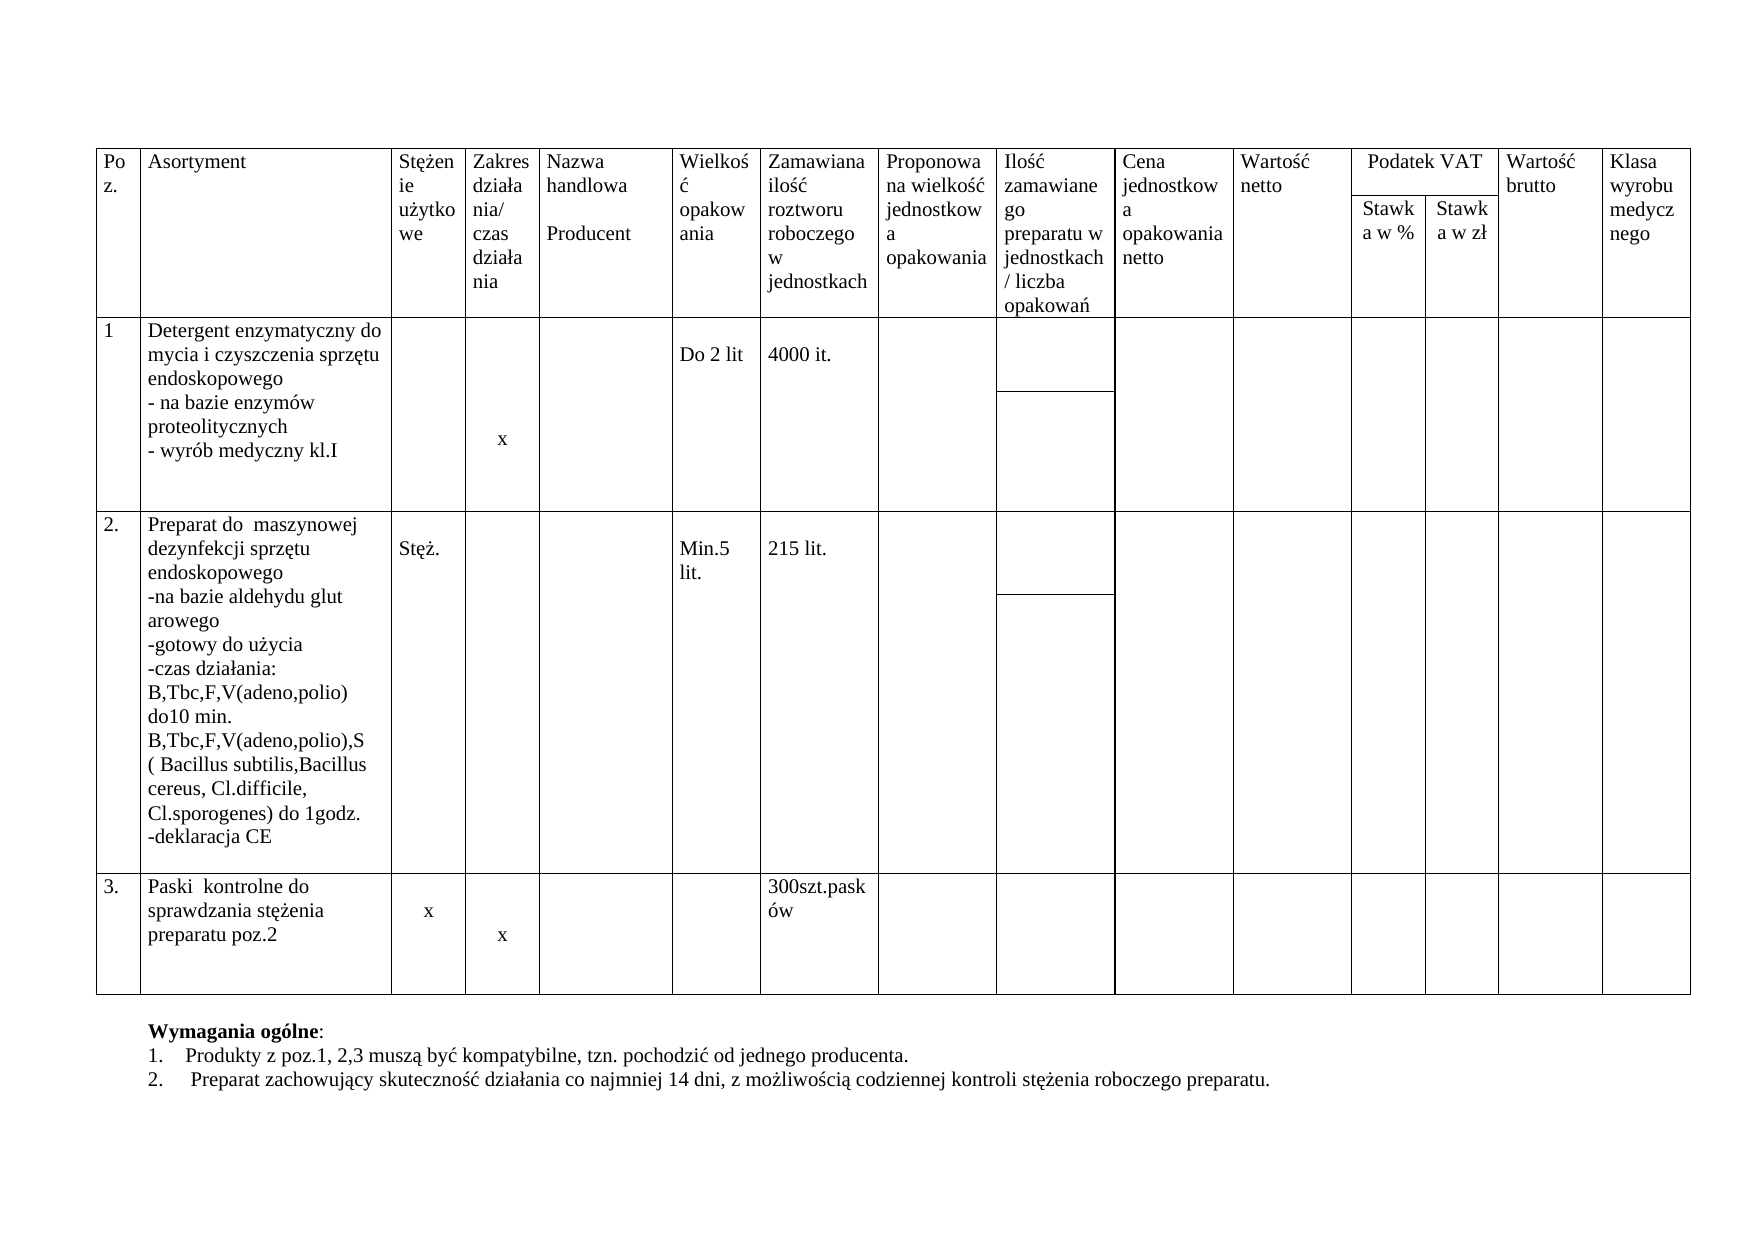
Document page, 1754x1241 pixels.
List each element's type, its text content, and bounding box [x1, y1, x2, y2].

table_cell [673, 874, 760, 994]
table_cell 1 [97, 318, 140, 511]
table_header Asortyment [141, 149, 391, 317]
table_cell Paski kontrolne do sprawdzania stężenia preparatu poz.2 [141, 874, 391, 994]
table_cell Detergent enzymatyczny do mycia i czyszczenia sprzętu endoskopowego - na bazie enzymów proteolitycznych - wyrób medyczny kl.I [141, 318, 391, 511]
table_header Zakres działania/ czas działania [466, 149, 539, 317]
table_cell [1234, 318, 1351, 511]
table_cell [879, 874, 996, 994]
table_cell [997, 318, 1114, 391]
list Produkty z poz.1, 2,3 muszą być kompatybilne, tzn. pochodzić od jednego producenta. [148, 1043, 1606, 1067]
table_cell 4000 it. [761, 318, 878, 511]
table_header Ilość zamawianego preparatu w jednostkach / liczba opakowań [997, 149, 1114, 317]
table_cell [540, 318, 672, 511]
table_cell [1499, 512, 1602, 873]
table_cell Stawka w % [1352, 196, 1425, 317]
table_cell [1352, 318, 1425, 511]
table_cell [997, 874, 1114, 994]
table_cell [1603, 874, 1690, 994]
table_cell [1116, 512, 1233, 873]
table_header Nazwa handlowa Producent [540, 149, 672, 317]
table_cell [540, 874, 672, 994]
table_cell [1426, 318, 1498, 511]
table_cell Min.5 lit. [673, 512, 760, 873]
table_cell [466, 512, 539, 873]
list Preparat zachowujący skuteczność działania co najmniej 14 dni, z możliwością codziennej kontroli stężenia roboczego preparatu. [148, 1067, 1606, 1091]
text Wymagania ogólne: [148, 1019, 1606, 1043]
table_cell [1426, 512, 1498, 873]
table_cell [1116, 318, 1233, 511]
table_header Cena jednostkowa opakowania netto [1116, 149, 1233, 317]
table_cell x [466, 318, 539, 511]
table_header Klasa wyrobu medycznego [1603, 149, 1690, 317]
table_header Wielkość opakowania [673, 149, 760, 317]
table_cell x [392, 874, 465, 994]
table_cell 215 lit. [761, 512, 878, 873]
table_cell [1499, 318, 1602, 511]
table_header Wartość brutto [1499, 149, 1602, 317]
table_cell [1234, 512, 1351, 873]
table_cell Do 2 lit [673, 318, 760, 511]
table_cell [540, 512, 672, 873]
table_cell [1352, 512, 1425, 873]
table_header Podatek VAT [1352, 149, 1498, 194]
table_cell 300szt.pasków [761, 874, 878, 994]
table_cell [879, 512, 996, 873]
table_cell 3. [97, 874, 140, 994]
table_header Poz. [97, 149, 140, 317]
table_header Proponowana wielkość jednostkowa opakowania [879, 149, 996, 317]
table_cell Preparat do maszynowej dezynfekcji sprzętu endoskopowego -na bazie aldehydu glut arowego -gotowy do użycia -czas działania: B,Tbc,F,V(adeno,polio) do10 min. B,Tbc,F,V(adeno,polio),S ( Bacillus subtilis,Bacillus cereus, Cl.difficile, Cl.sporogenes) do 1godz. -deklaracja CE [141, 512, 391, 873]
table_header Stężenie użytkowe [392, 149, 465, 317]
table_cell [392, 318, 465, 511]
table_cell Stęż. [392, 512, 465, 873]
table_cell [1603, 512, 1690, 873]
table_cell [997, 392, 1114, 511]
table_cell Stawka w zł [1426, 196, 1498, 317]
table_header Wartość netto [1234, 149, 1351, 317]
table_cell 2. [97, 512, 140, 873]
table_cell [997, 595, 1114, 873]
table_cell [1352, 874, 1425, 994]
table_cell [1426, 874, 1498, 994]
table_cell [879, 318, 996, 511]
table_cell x [466, 874, 539, 994]
table_cell [1234, 874, 1351, 994]
table_cell [997, 512, 1114, 594]
table_cell [1603, 318, 1690, 511]
table_header Zamawiana ilość roztworu roboczego w jednostkach [761, 149, 878, 317]
table_cell [1499, 874, 1602, 994]
table_cell [1116, 874, 1233, 994]
